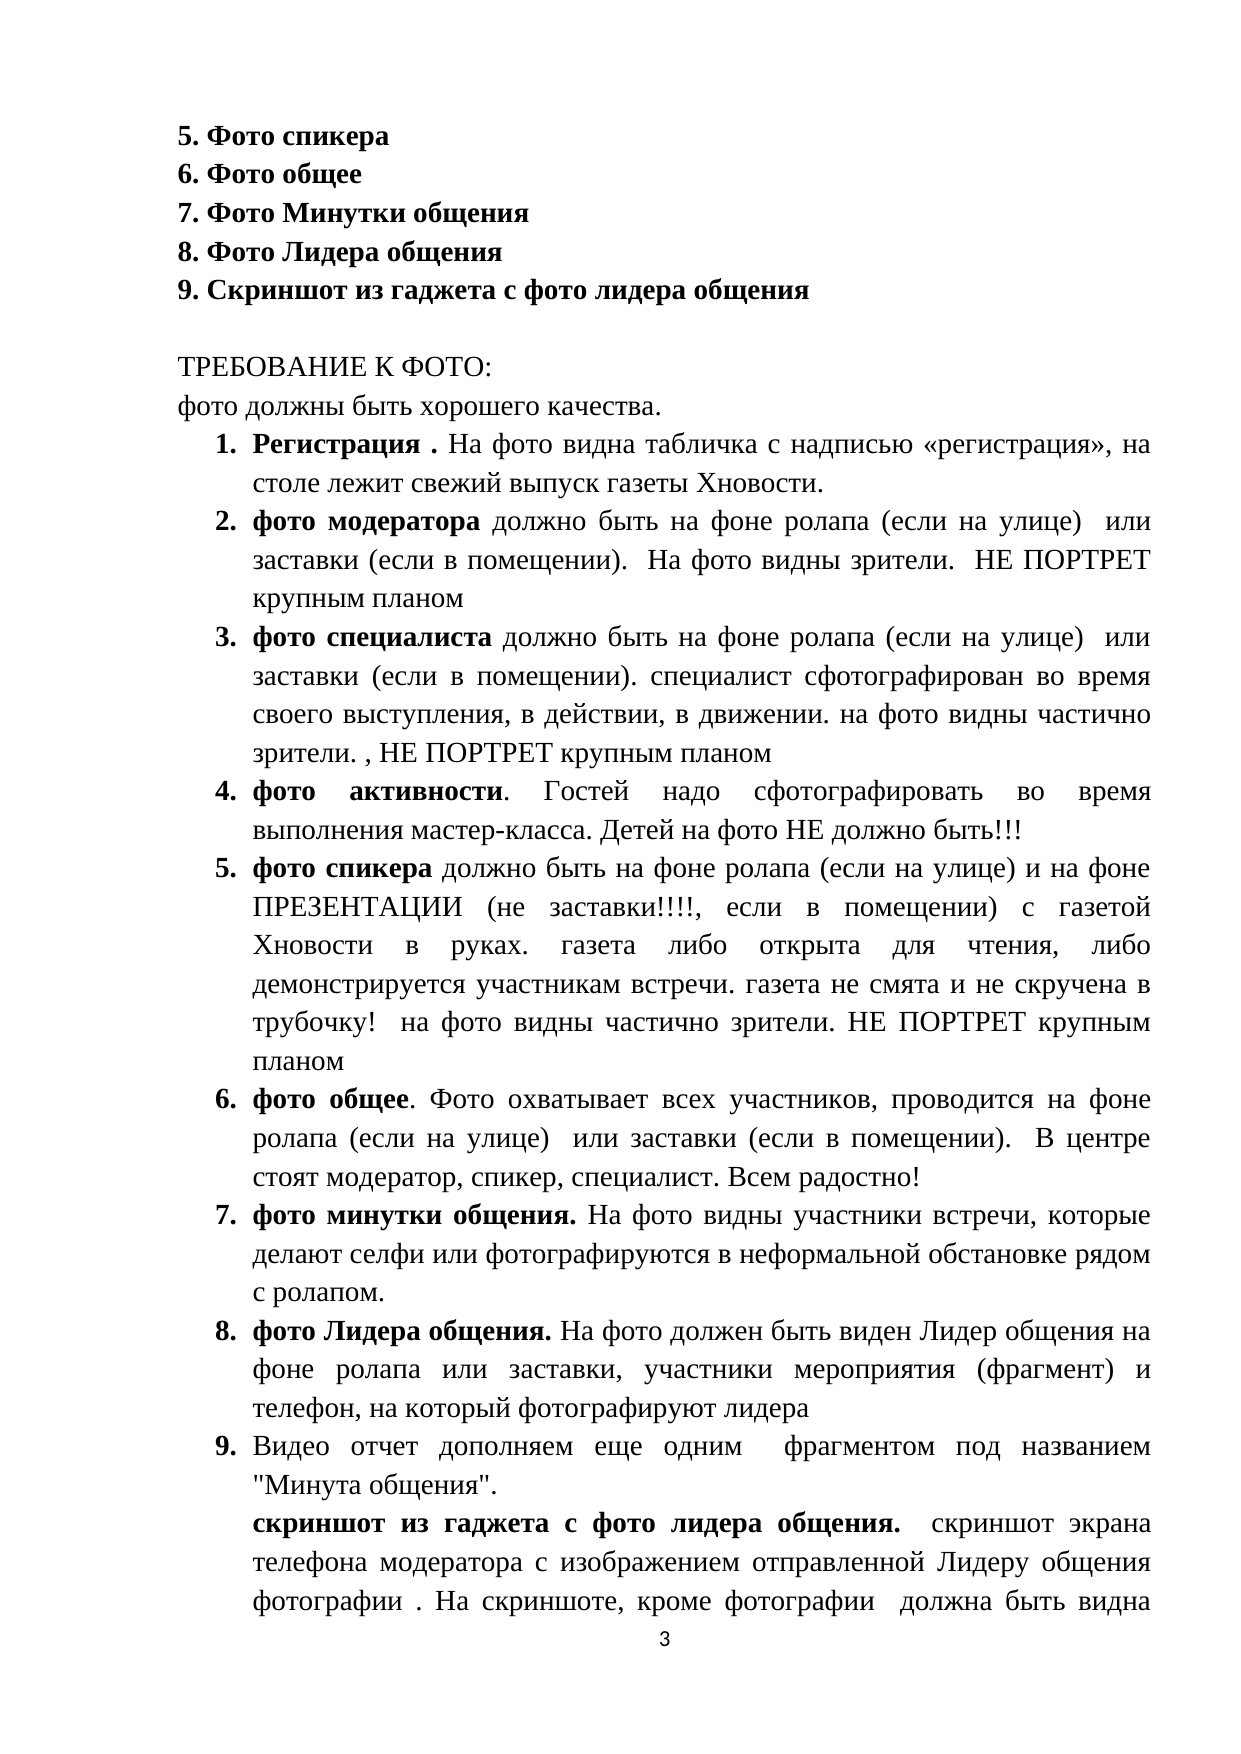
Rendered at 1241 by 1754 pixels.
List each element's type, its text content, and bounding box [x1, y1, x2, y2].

list фото спикера должно быть на фоне ролапа (если на улице) и на фоне ПРЕЗЕНТАЦИИ (не заставки!!!!, если в помещении) с газетой Хновости в руках. газета либо открыта для чтения, либо демонстрируется участникам встречи. газета не смята и не скручена в трубочку! на фото видны частично зрители. НЕ ПОРТРЕТ крупным планом [215, 850, 1152, 1077]
list Видео отчет дополняем еще одним фрагментом под названием "Минута общения". [215, 1428, 1152, 1501]
list фото модератора должно быть на фоне ролапа (если на улице) или заставки (если в помещении). На фото видны зрители. НЕ ПОРТРЕТ крупным планом [215, 503, 1152, 614]
text 8. Фото Лидера общения [177, 234, 1152, 267]
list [252, 1506, 1152, 1616]
text ТРЕБОВАНИЕ К ФОТО: [177, 349, 1152, 383]
list фото специалиста должно быть на фоне ролапа (если на улице) или заставки (если в помещении). специалист сфотографирован во время своего выступления, в действии, в движении. на фото видны частично зрители. , НЕ ПОРТРЕТ крупным планом [215, 619, 1152, 768]
list Регистрация . На фото видна табличка с надписью «регистрация», на столе лежит свежий выпуск газеты Хновости. [215, 426, 1152, 498]
text фото должны быть хорошего качества. [177, 388, 1152, 421]
text 9. Скриншот из гаджета с фото лидера общения [177, 272, 1152, 306]
list фото Лидера общения. На фото должен быть виден Лидер общения на фоне ролапа или заставки, участники мероприятия (фрагмент) и телефон, на который фотографируют лидера [215, 1313, 1152, 1423]
list фото общее. Фото охватывает всех участников, проводится на фоне ролапа (если на улице) или заставки (если в помещении). В центре стоят модератор, спикер, специалист. Всем радостно! [215, 1082, 1152, 1192]
text 6. Фото общее [177, 157, 1152, 190]
list фото активности. Гостей надо сфотографировать во время выполнения мастер-класса. Детей на фото НЕ должно быть!!! [215, 773, 1152, 845]
list фото минутки общения. На фото видны участники встречи, которые делают селфи или фотографируются в неформальной обстановке рядом с ролапом. [215, 1197, 1152, 1308]
text 7. Фото Минутки общения [177, 195, 1152, 229]
text 5. Фото спикера [177, 118, 1152, 152]
